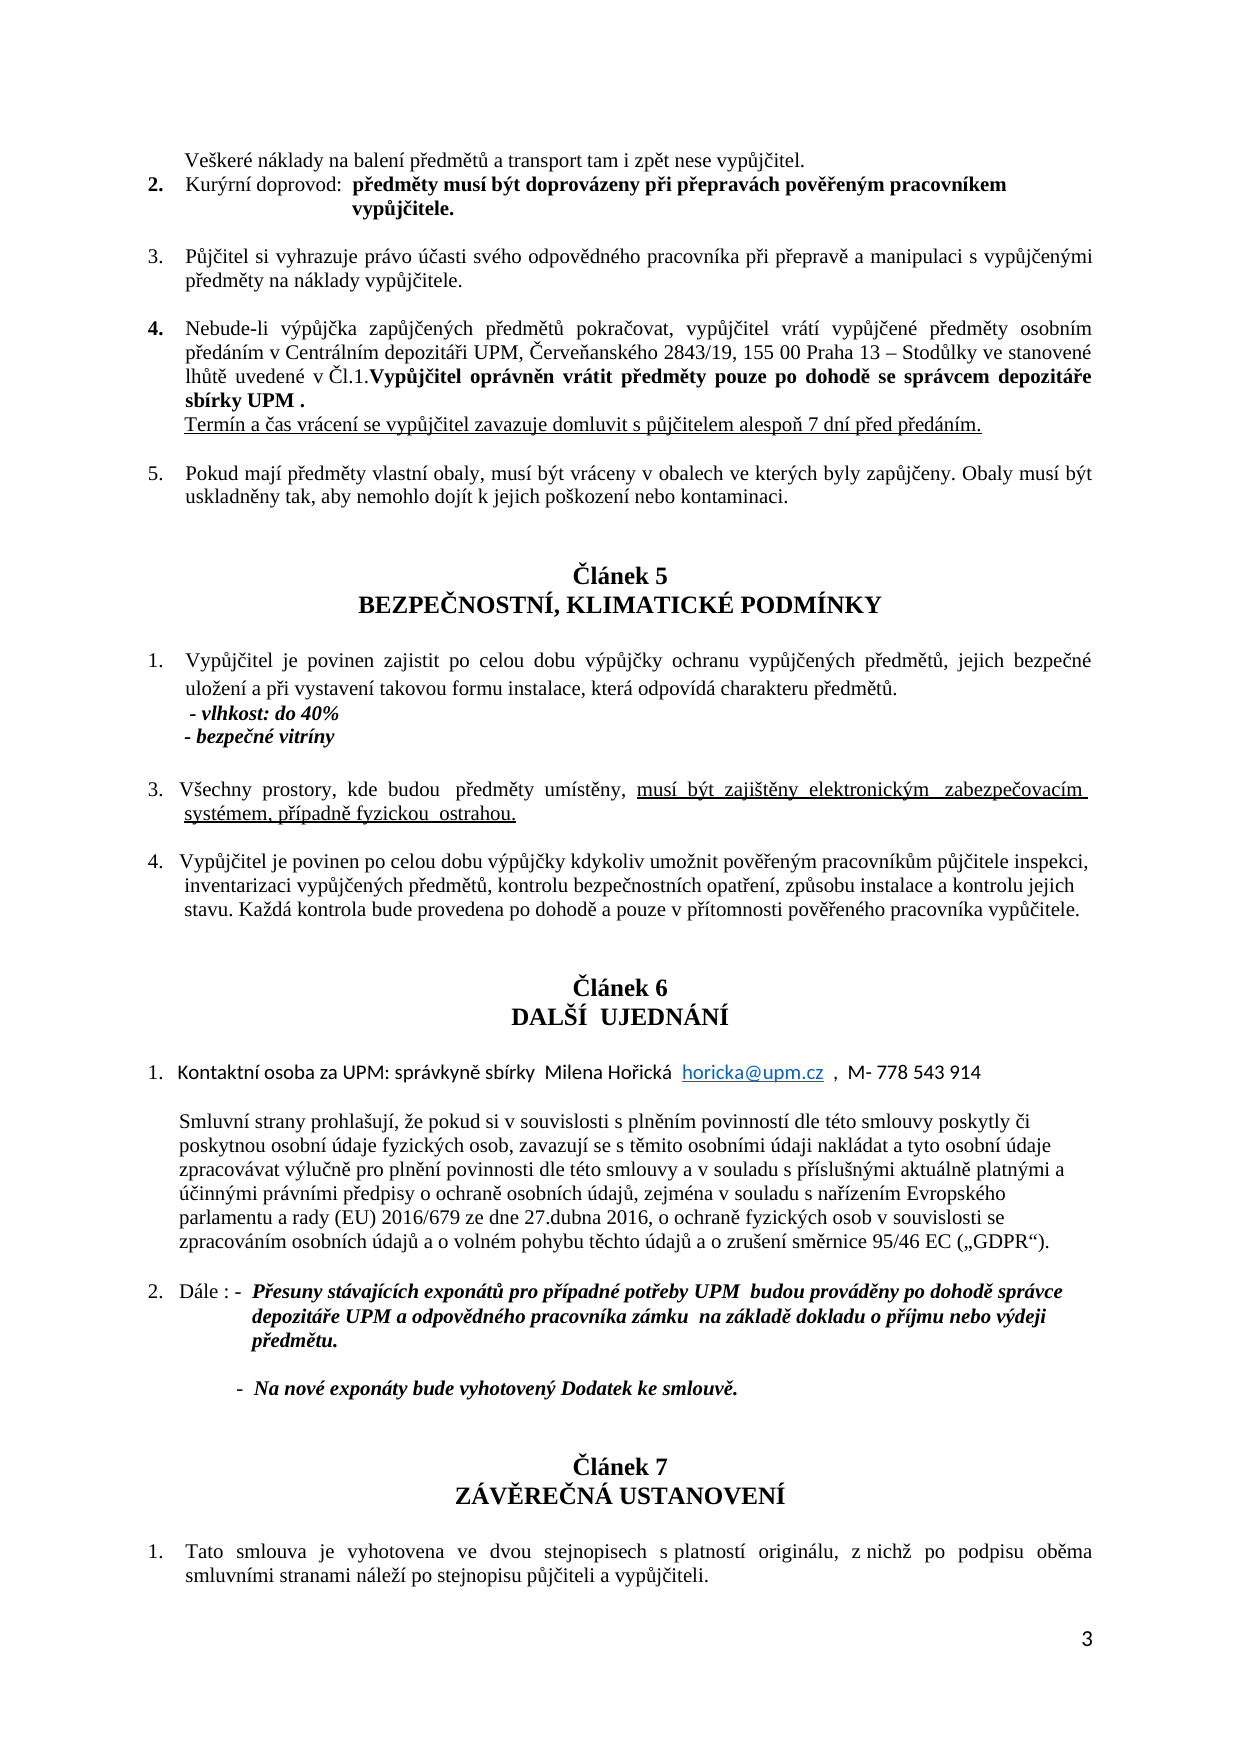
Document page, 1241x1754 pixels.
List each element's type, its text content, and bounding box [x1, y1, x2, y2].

text zpracováním osobních údajů a o volném pohybu těchto údajů a o zrušení směrnice 95/46 EC („GDPR“). [148, 1229, 1093, 1253]
text parlamentu a rady (EU) 2016/679 ze dne 27.dubna 2016, o ochraně fyzických osob v souvislosti se [148, 1205, 1093, 1229]
text účinnými právními předpisy o ochraně osobních údajů, zejména v souladu s nařízením Evropského [148, 1181, 1093, 1205]
text 2. Dále : - Přesuny stávajících exponátů pro případné potřeby UPM budou prováděny po dohodě správce [148, 1279, 1093, 1303]
text Článek 7 [148, 1452, 1093, 1481]
list Pokud mají předměty vlastní obaly, musí být vráceny v obalech ve kterých byly zapůjčeny. Obaly musí být uskladněny tak, aby nemohlo dojít k jejich poškození nebo kontaminaci. [148, 460, 1093, 508]
text 3. Všechny prostory, kde budou předměty umístěny, musí být zajištěny elektronickým zabezpečovacím [148, 777, 1093, 801]
text Veškeré náklady na balení předmětů a transport tam i zpět nese vypůjčitel. [148, 148, 1093, 172]
list Kurýrní doprovod: předměty musí být doprovázeny při přepravách pověřeným pracovníkem [148, 172, 1093, 196]
list Půjčitel si vyhrazuje právo účasti svého odpovědného pracovníka při přepravě a manipulaci s vypůjčenými předměty na náklady vypůjčitele. [148, 244, 1093, 292]
text Článek 6 [148, 973, 1093, 1002]
text předmětu. [148, 1328, 1093, 1352]
list vypůjčitele. [185, 196, 1093, 220]
text DALŠÍ UJEDNÁNÍ [148, 1002, 1093, 1031]
text depozitáře UPM a odpovědného pracovníka zámku na základě dokladu o příjmu nebo výdeji [148, 1303, 1093, 1328]
text Smluvní strany prohlašují, že pokud si v souvislosti s plněním povinností dle této smlouvy poskytly či [148, 1109, 1093, 1133]
text - vlhkost: do 40% [148, 700, 1093, 724]
list Vypůjčitel je povinen zajistit po celou dobu výpůjčky ochranu vypůjčených předmětů, jejich bezpečné uložení a při vystavení takovou formu instalace, která odpovídá charakteru předmětů. [148, 648, 1093, 700]
text ZÁVĚREČNÁ USTANOVENÍ [148, 1481, 1093, 1510]
list Tato smlouva je vyhotovena ve dvou stejnopisech s platností originálu, z nichž po podpisu oběma smluvními stranami náleží po stejnopisu půjčiteli a vypůjčiteli. [148, 1539, 1093, 1587]
text 4. Vypůjčitel je povinen po celou dobu výpůjčky kdykoliv umožnit pověřeným pracovníkům půjčitele inspekci, [148, 849, 1093, 873]
text 1. Kontaktní osoba za UPM: správkyně sbírky Milena Hořická horicka@upm.cz , M- 778 543 914 [148, 1059, 1093, 1085]
text systémem, případně fyzickou ostrahou. [148, 801, 1093, 825]
text stavu. Každá kontrola bude provedena po dohodě a pouze v přítomnosti pověřeného pracovníka vypůčitele. [148, 897, 1093, 921]
text Termín a čas vrácení se vypůjčitel zavazuje domluvit s půjčitelem alespoň 7 dní před předáním. [148, 412, 1093, 436]
list Nebude-li výpůjčka zapůjčených předmětů pokračovat, vypůjčitel vrátí vypůjčené předměty osobním předáním v Centrálním depozitáři UPM, Červeňanského 2843/19, 155 00 Praha 13 – Stodůlky ve stanovené lhůtě uvedené v Čl.1.Vypůjčitel oprávněn vrátit předměty pouze po dohodě se správcem depozitáře sbírky UPM . [148, 316, 1093, 412]
text zpracovávat výlučně pro plnění povinnosti dle této smlouvy a v souladu s příslušnými aktuálně platnými a [148, 1157, 1093, 1181]
text BEZPEČNOSTNÍ, KLIMATICKÉ PODMÍNKY [148, 590, 1093, 619]
text inventarizaci vypůjčených předmětů, kontrolu bezpečnostních opatření, způsobu instalace a kontrolu jejich [148, 873, 1093, 897]
text Článek 5 [148, 561, 1093, 590]
text - bezpečné vitríny [148, 724, 1093, 748]
text poskytnou osobní údaje fyzických osob, zavazují se s těmito osobními údaji nakládat a tyto osobní údaje [148, 1133, 1093, 1157]
text - Na nové exponáty bude vyhotovený Dodatek ke smlouvě. [148, 1376, 1093, 1400]
